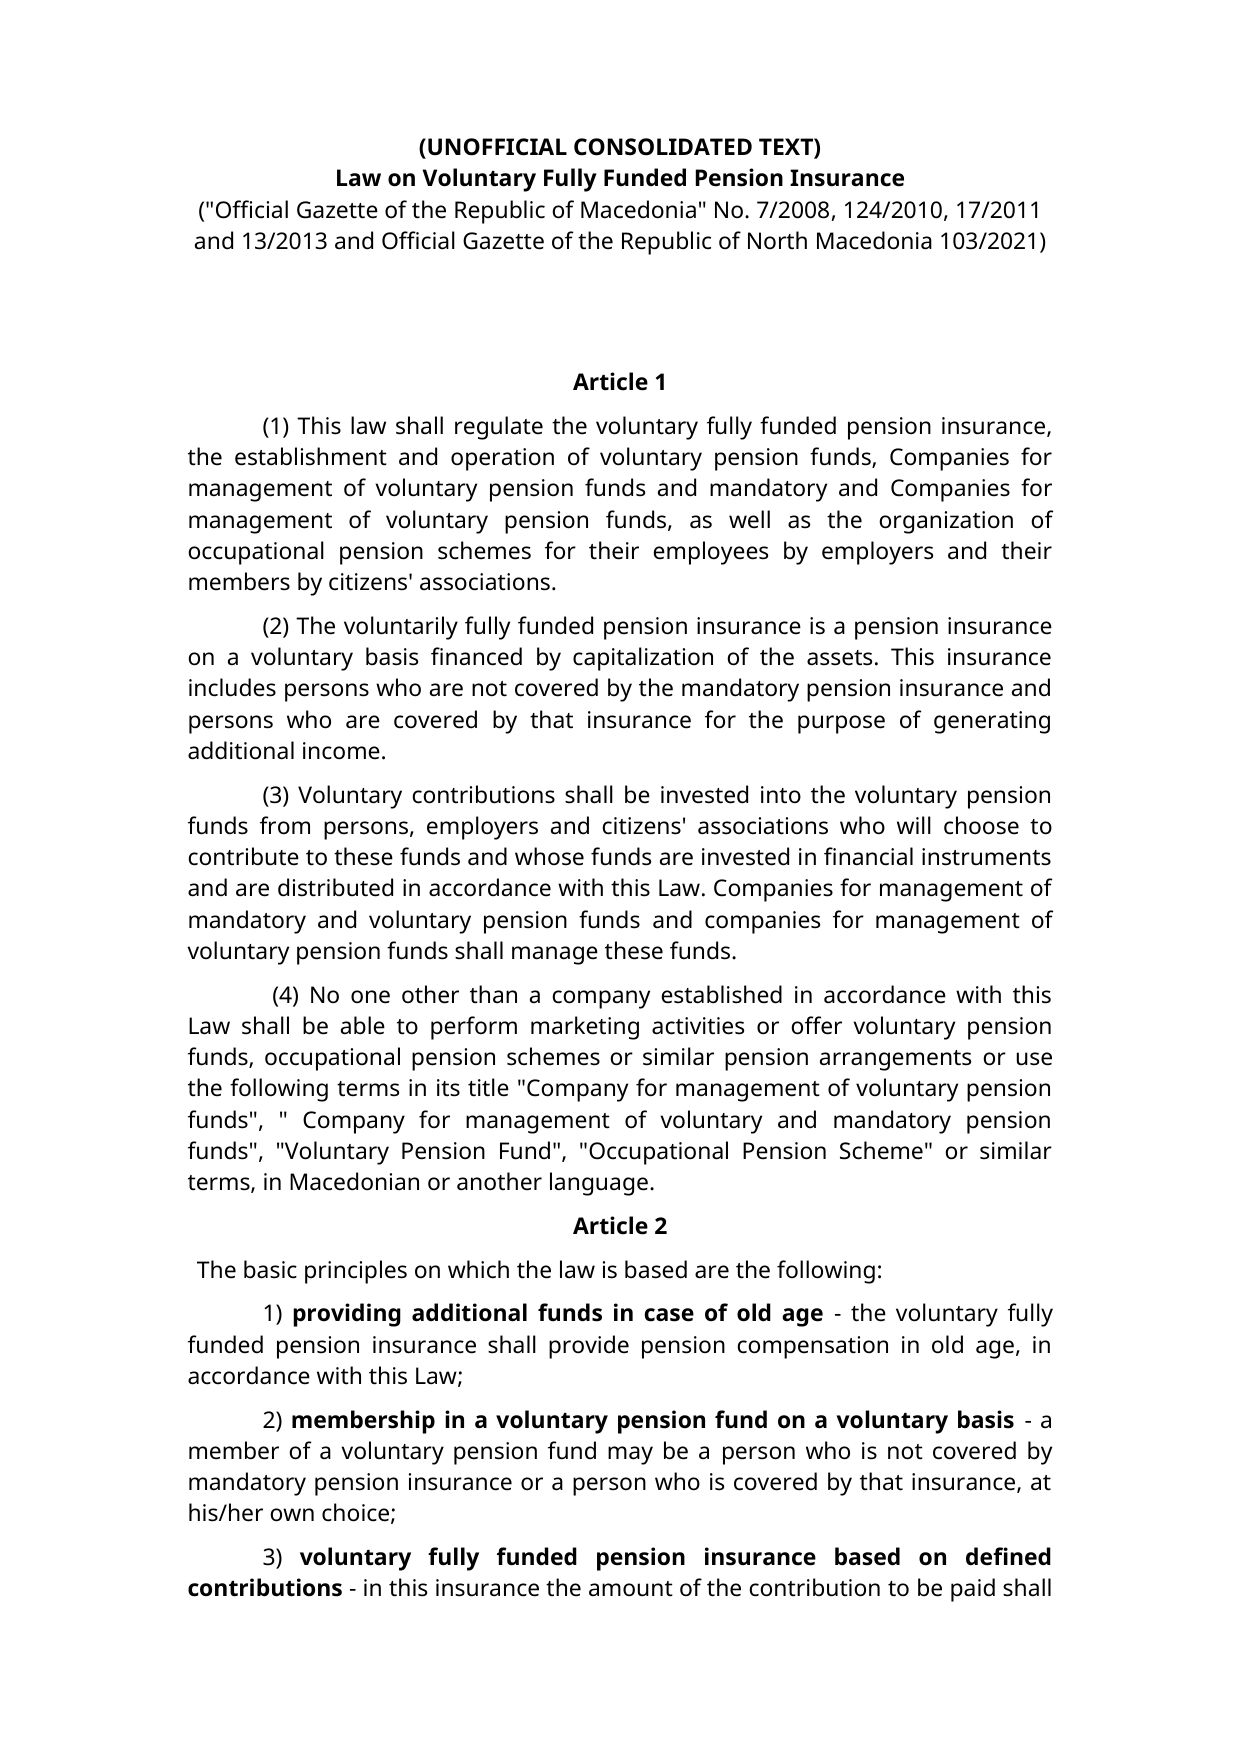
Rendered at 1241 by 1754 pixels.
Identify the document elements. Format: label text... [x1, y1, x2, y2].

text Law on Voluntary Fully Funded Pension Insurance [187, 162, 1053, 194]
text (4) No one other than a company established in accordance with this Law shall be able to perform marketing activities or offer voluntary pension funds, occupational pension schemes or similar pension arrangements or use the following terms in its title "Company for management of voluntary pension funds", " Company for management of voluntary and mandatory pension funds", "Voluntary Pension Fund", "Occupational Pension Scheme" or similar terms, in Macedonian or another language. [187, 979, 1053, 1197]
text (2) The voluntarily fully funded pension insurance is a pension insurance on a voluntary basis financed by capitalization of the assets. This insurance includes persons who are not covered by the mandatory pension insurance and persons who are covered by that insurance for the purpose of generating additional income. [187, 610, 1053, 766]
text Article 2 [187, 1210, 1053, 1241]
text 2) membership in a voluntary pension fund on a voluntary basis - a member of a voluntary pension fund may be a person who is not covered by mandatory pension insurance or a person who is covered by that insurance, at his/her own choice; [187, 1404, 1053, 1529]
text Article 1 [187, 366, 1053, 397]
text (3) Voluntary contributions shall be invested into the voluntary pension funds from persons, employers and citizens' associations who will choose to contribute to these funds and whose funds are invested in financial instruments and are distributed in accordance with this Law. Companies for management of mandatory and voluntary pension funds and companies for management of voluntary pension funds shall manage these funds. [187, 779, 1053, 966]
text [187, 1541, 1053, 1604]
text The basic principles on which the law is based are the following: [187, 1254, 1053, 1285]
text (UNOFFICIAL CONSOLIDATED TEXT) [187, 131, 1053, 162]
text 1) providing additional funds in case of old age - the voluntary fully funded pension insurance shall provide pension compensation in old age, in accordance with this Law; [187, 1297, 1053, 1391]
text (1) This law shall regulate the voluntary fully funded pension insurance, the establishment and operation of voluntary pension funds, Companies for management of voluntary pension funds and mandatory and Companies for management of voluntary pension funds, as well as the organization of occupational pension schemes for their employees by employers and their members by citizens' associations. [187, 410, 1053, 597]
text ("Official Gazette of the Republic of Macedonia" No. 7/2008, 124/2010, 17/2011 and 13/2013 and Official Gazette of the Republic of North Macedonia 103/2021) [187, 194, 1053, 256]
